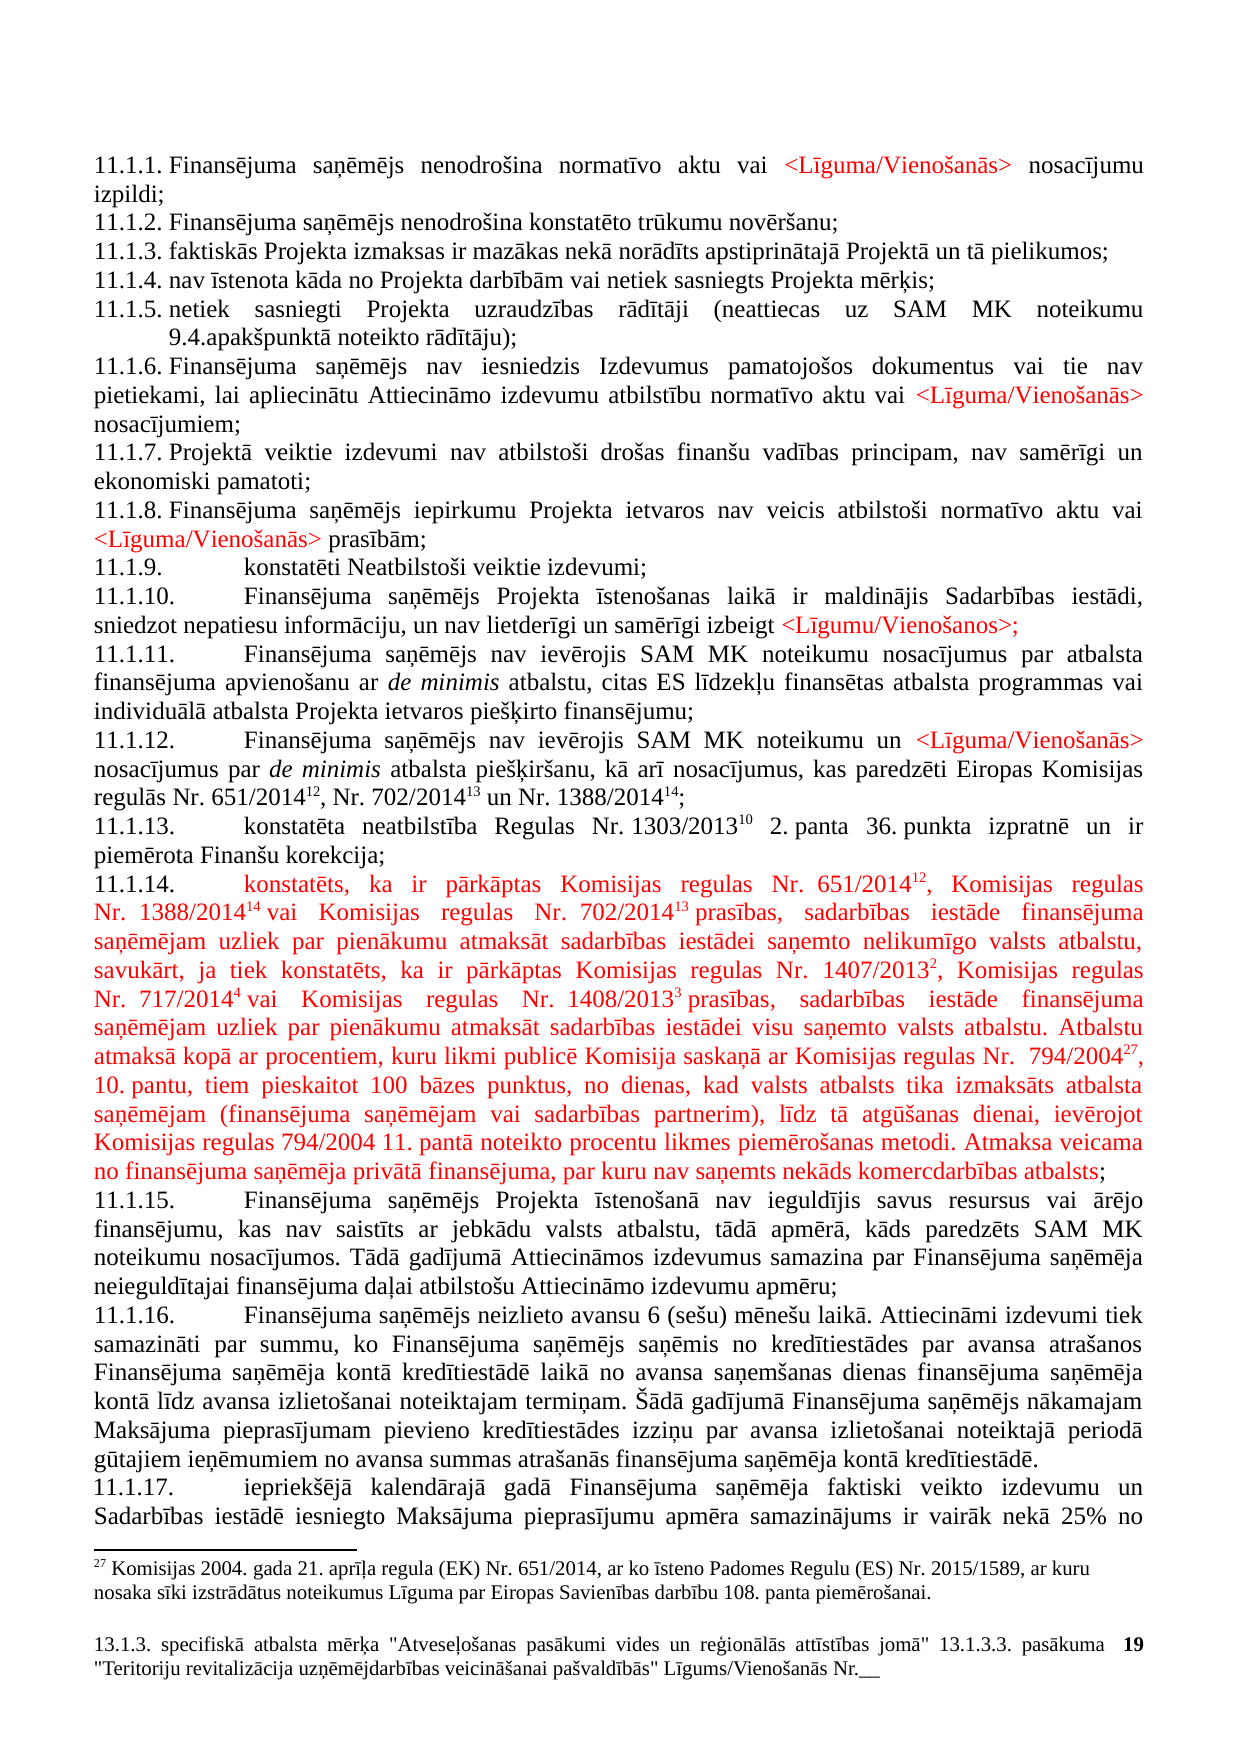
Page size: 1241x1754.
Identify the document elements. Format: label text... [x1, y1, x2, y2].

list Finansējuma saņēmējs nav iesniedzis Izdevumus pamatojošos dokumentus vai tie nav pietiekami, lai apliecinātu Attiecināmo izdevumu atbilstību normatīvo aktu vai <Līguma/Vienošanās> nosacījumiem; [94, 351, 1144, 437]
list Finansējuma saņēmējs Projekta īstenošanas laikā ir maldinājis Sadarbības iestādi, sniedzot nepatiesu informāciju, un nav lietderīgi un samērīgi izbeigt <Līgumu/Vienošanos>; [94, 581, 1144, 639]
list konstatēti Neatbilstoši veiktie izdevumi; [94, 552, 1144, 581]
list Finansējuma saņēmējs nenodrošina normatīvo aktu vai <Līguma/Vienošanās> nosacījumu izpildi; [94, 150, 1144, 207]
list Projektā veiktie izdevumi nav atbilstoši drošas finanšu vadības principam, nav samērīgi un ekonomiski pamatoti; [94, 437, 1144, 495]
list netiek sasniegti Projekta uzraudzības rādītāji (neattiecas uz SAM MK noteikumu 9.4.apakšpunktā noteikto rādītāju); [94, 294, 1144, 351]
list faktiskās Projekta izmaksas ir mazākas nekā norādīts apstiprinātajā Projektā un tā pielikumos; [94, 236, 1144, 265]
list Finansējuma saņēmējs neizlieto avansu 6 (sešu) mēnešu laikā. Attiecināmi izdevumi tiek samazināti par summu, ko Finansējuma saņēmējs saņēmis no kredītiestādes par avansa atrašanos Finansējuma saņēmēja kontā kredītiestādē laikā no avansa saņemšanas dienas finansējuma saņēmēja kontā līdz avansa izlietošanai noteiktajam termiņam. Šādā gadījumā Finansējuma saņēmējs nākamajam Maksājuma pieprasījumam pievieno kredītiestādes izziņu par avansa izlietošanai noteiktajā periodā gūtajiem ieņēmumiem no avansa summas atrašanās finansējuma saņēmēja kontā kredītiestādē. [94, 1300, 1144, 1472]
list Finansējuma saņēmējs nav ievērojis SAM MK noteikumu nosacījumus par atbalsta finansējuma apvienošanu ar de minimis atbalstu, citas ES līdzekļu finansētas atbalsta programmas vai individuālā atbalsta Projekta ietvaros piešķirto finansējumu; [94, 639, 1144, 725]
list Finansējuma saņēmējs nav ievērojis SAM MK noteikumu un <Līguma/Vienošanās> nosacījumus par de minimis atbalsta piešķiršanu, kā arī nosacījumus, kas paredzēti Eiropas Komisijas regulās Nr. 651/201412, Nr. 702/201413 un Nr. 1388/201414; [94, 725, 1144, 811]
list Finansējuma saņēmējs iepirkumu Projekta ietvaros nav veicis atbilstoši normatīvo aktu vai <Līguma/Vienošanās> prasībām; [94, 495, 1144, 552]
list nav īstenota kāda no Projekta darbībām vai netiek sasniegts Projekta mērķis; [94, 265, 1144, 294]
list Finansējuma saņēmējs nenodrošina konstatēto trūkumu novēršanu; [94, 207, 1144, 236]
list Finansējuma saņēmējs Projekta īstenošanā nav ieguldījis savus resursus vai ārējo finansējumu, kas nav saistīts ar jebkādu valsts atbalstu, tādā apmērā, kāds paredzēts SAM MK noteikumu nosacījumos. Tādā gadījumā Attiecināmos izdevumus samazina par Finansējuma saņēmēja neieguldītajai finansējuma daļai atbilstošu Attiecināmo izdevumu apmēru; [94, 1185, 1144, 1300]
list konstatēta neatbilstība Regulas Nr. 1303/201310 2. panta 36. punkta izpratnē un ir piemērota Finanšu korekcija; [94, 811, 1144, 869]
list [93, 1472, 1144, 1530]
list konstatēts, ka ir pārkāptas Komisijas regulas Nr. 651/201412, Komisijas regulas Nr. 1388/201414 vai Komisijas regulas Nr. 702/201413 prasības, sadarbības iestāde finansējuma saņēmējam uzliek par pienākumu atmaksāt sadarbības iestādei saņemto nelikumīgo valsts atbalstu, savukārt, ja tiek konstatēts, ka ir pārkāptas Komisijas regulas Nr. 1407/20132, Komisijas regulas Nr. 717/20144 vai Komisijas regulas Nr. 1408/20133 prasības, sadarbības iestāde finansējuma saņēmējam uzliek par pienākumu atmaksāt sadarbības iestādei visu saņemto valsts atbalstu. Atbalstu atmaksā kopā ar procentiem, kuru likmi publicē Komisija saskaņā ar Komisijas regulas Nr. 794/2004, 10. pantu, tiem pieskaitot 100 bāzes punktus, no dienas, kad valsts atbalsts tika izmaksāts atbalsta saņēmējam (finansējuma saņēmējam vai sadarbības partnerim), līdz tā atgūšanas dienai, ievērojot Komisijas regulas 794/2004 11. pantā noteikto procentu likmes piemērošanas metodi. Atmaksa veicama no finansējuma saņēmēja privātā finansējuma, par kuru nav saņemts nekāds komercdarbības atbalsts; [94, 869, 1144, 1185]
